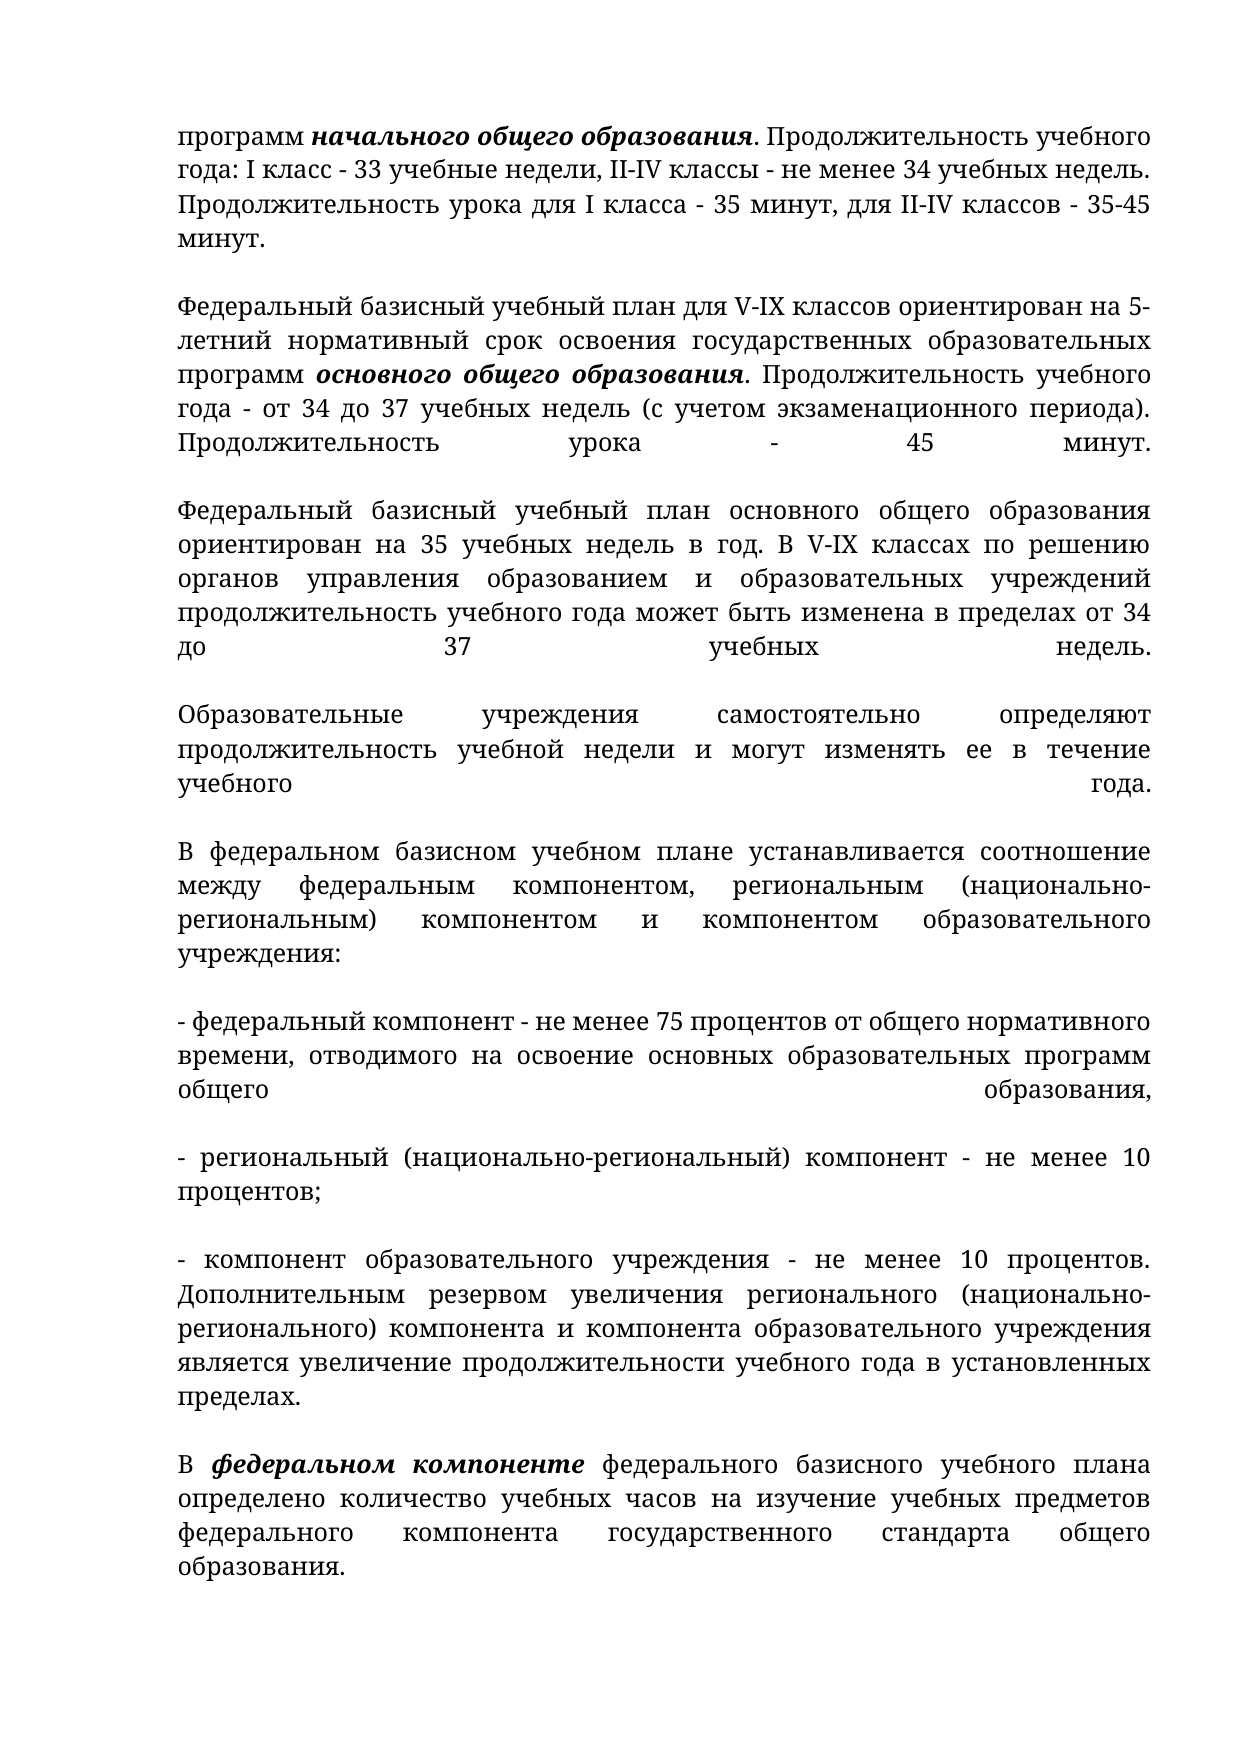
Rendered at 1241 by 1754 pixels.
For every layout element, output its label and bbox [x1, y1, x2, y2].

text [177, 118, 1152, 1617]
